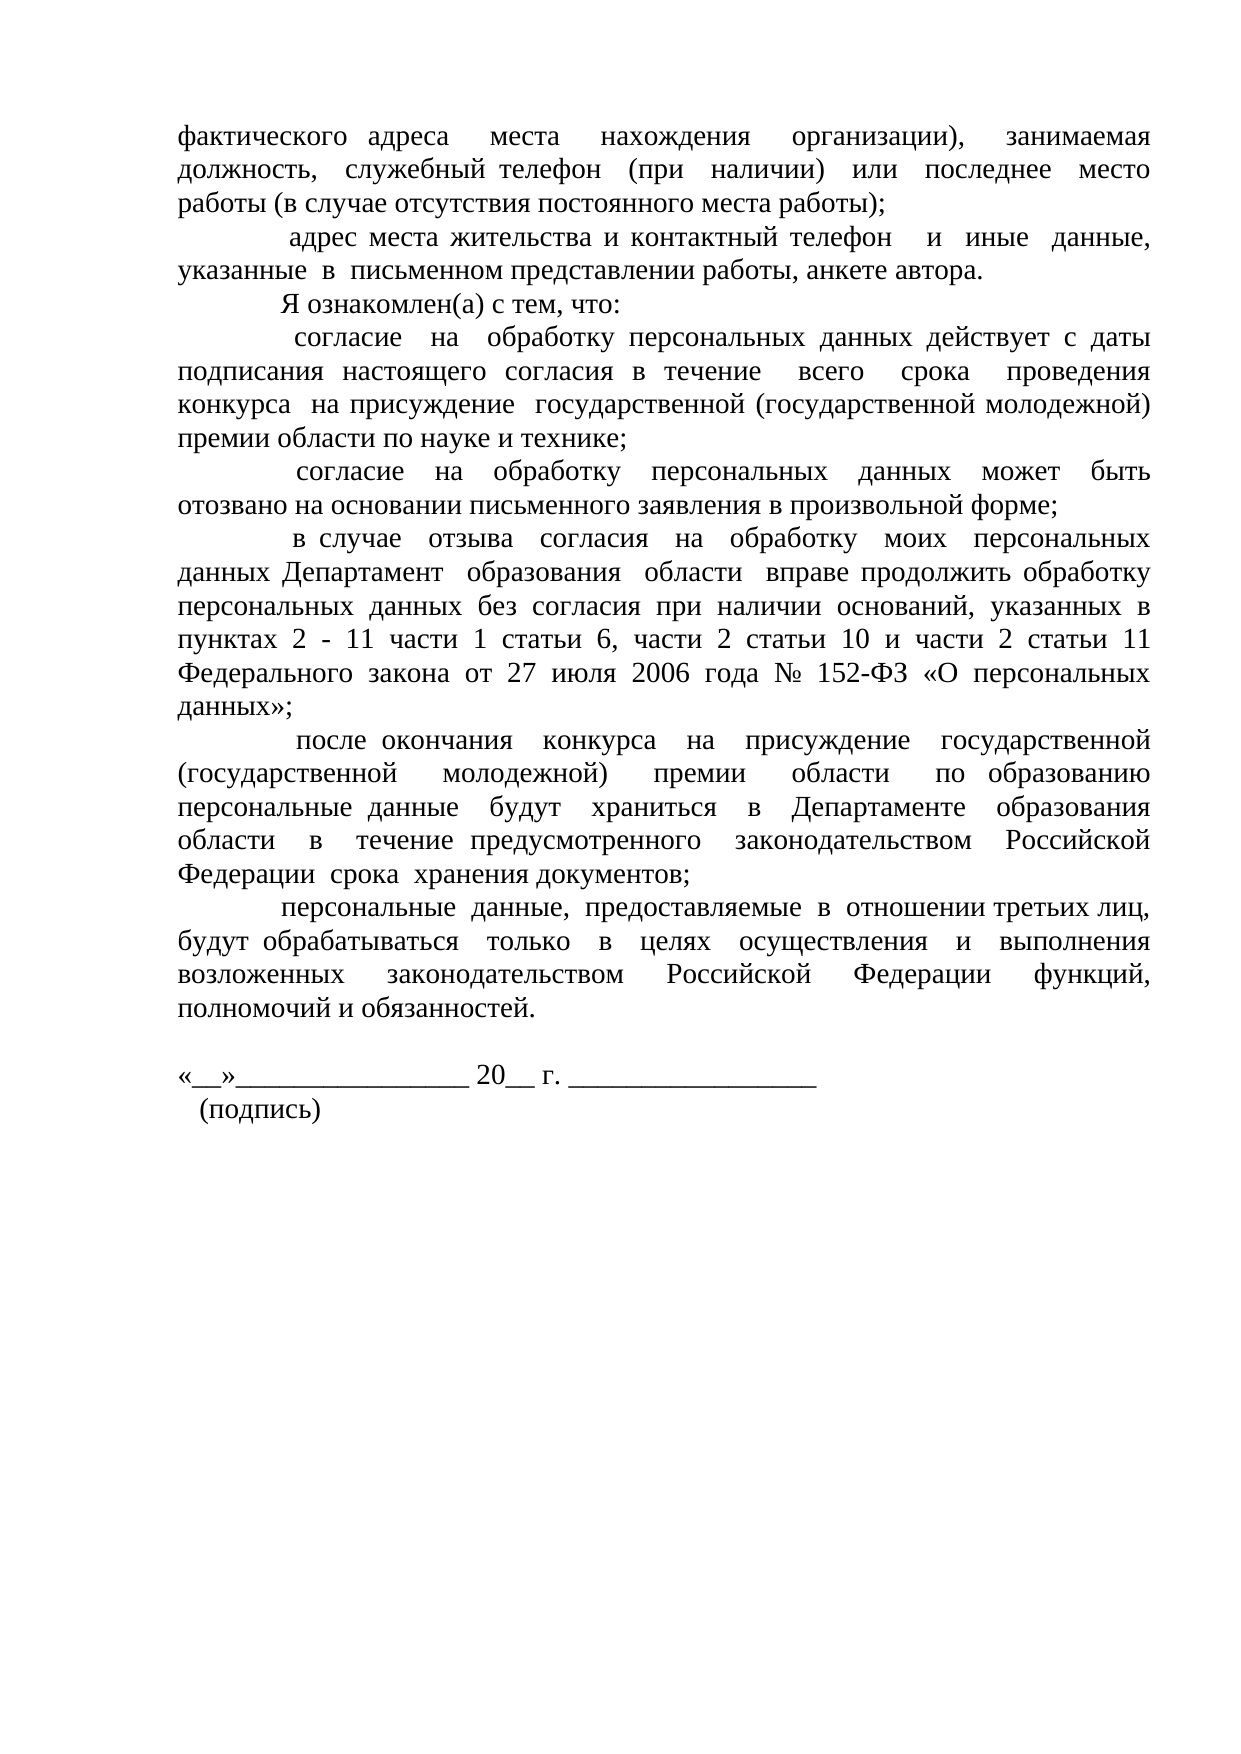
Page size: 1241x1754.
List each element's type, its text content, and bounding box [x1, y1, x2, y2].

text (подпись) [177, 1091, 1152, 1124]
text согласие на обработку персональных данных действует с даты подписания настоящего согласия в течение всего срока проведения конкурса на присуждение государственной (государственной молодежной) премии области по науке и технике; [177, 319, 1152, 453]
text Я ознакомлен(а) с тем, что: [177, 286, 1152, 319]
text персональные данные, предоставляемые в отношении третьих лиц, будут обрабатываться только в целях осуществления и выполнения возложенных законодательством Российской Федерации функций, полномочий и обязанностей. [177, 889, 1152, 1024]
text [177, 118, 1152, 219]
text «__»________________ 20__ г. _________________ [177, 1057, 1152, 1091]
text адрес места жительства и контактный телефон и иные данные, указанные в письменном представлении работы, анкете автора. [177, 219, 1152, 286]
text после окончания конкурса на присуждение государственной (государственной молодежной) премии области по образованию персональные данные будут храниться в Департаменте образования области в течение предусмотренного законодательством Российской Федерации срока хранения документов; [177, 722, 1152, 889]
text согласие на обработку персональных данных может быть отозвано на основании письменного заявления в произвольной форме; [177, 453, 1152, 521]
text в случае отзыва согласия на обработку моих персональных данных Департамент образования области вправе продолжить обработку персональных данных без согласия при наличии оснований, указанных в пунктах 2 - 11 части 1 статьи 6, части 2 статьи 10 и части 2 статьи 11 Федерального закона от 27 июля 2006 года № 152-ФЗ «О персональных данных»; [177, 521, 1152, 722]
